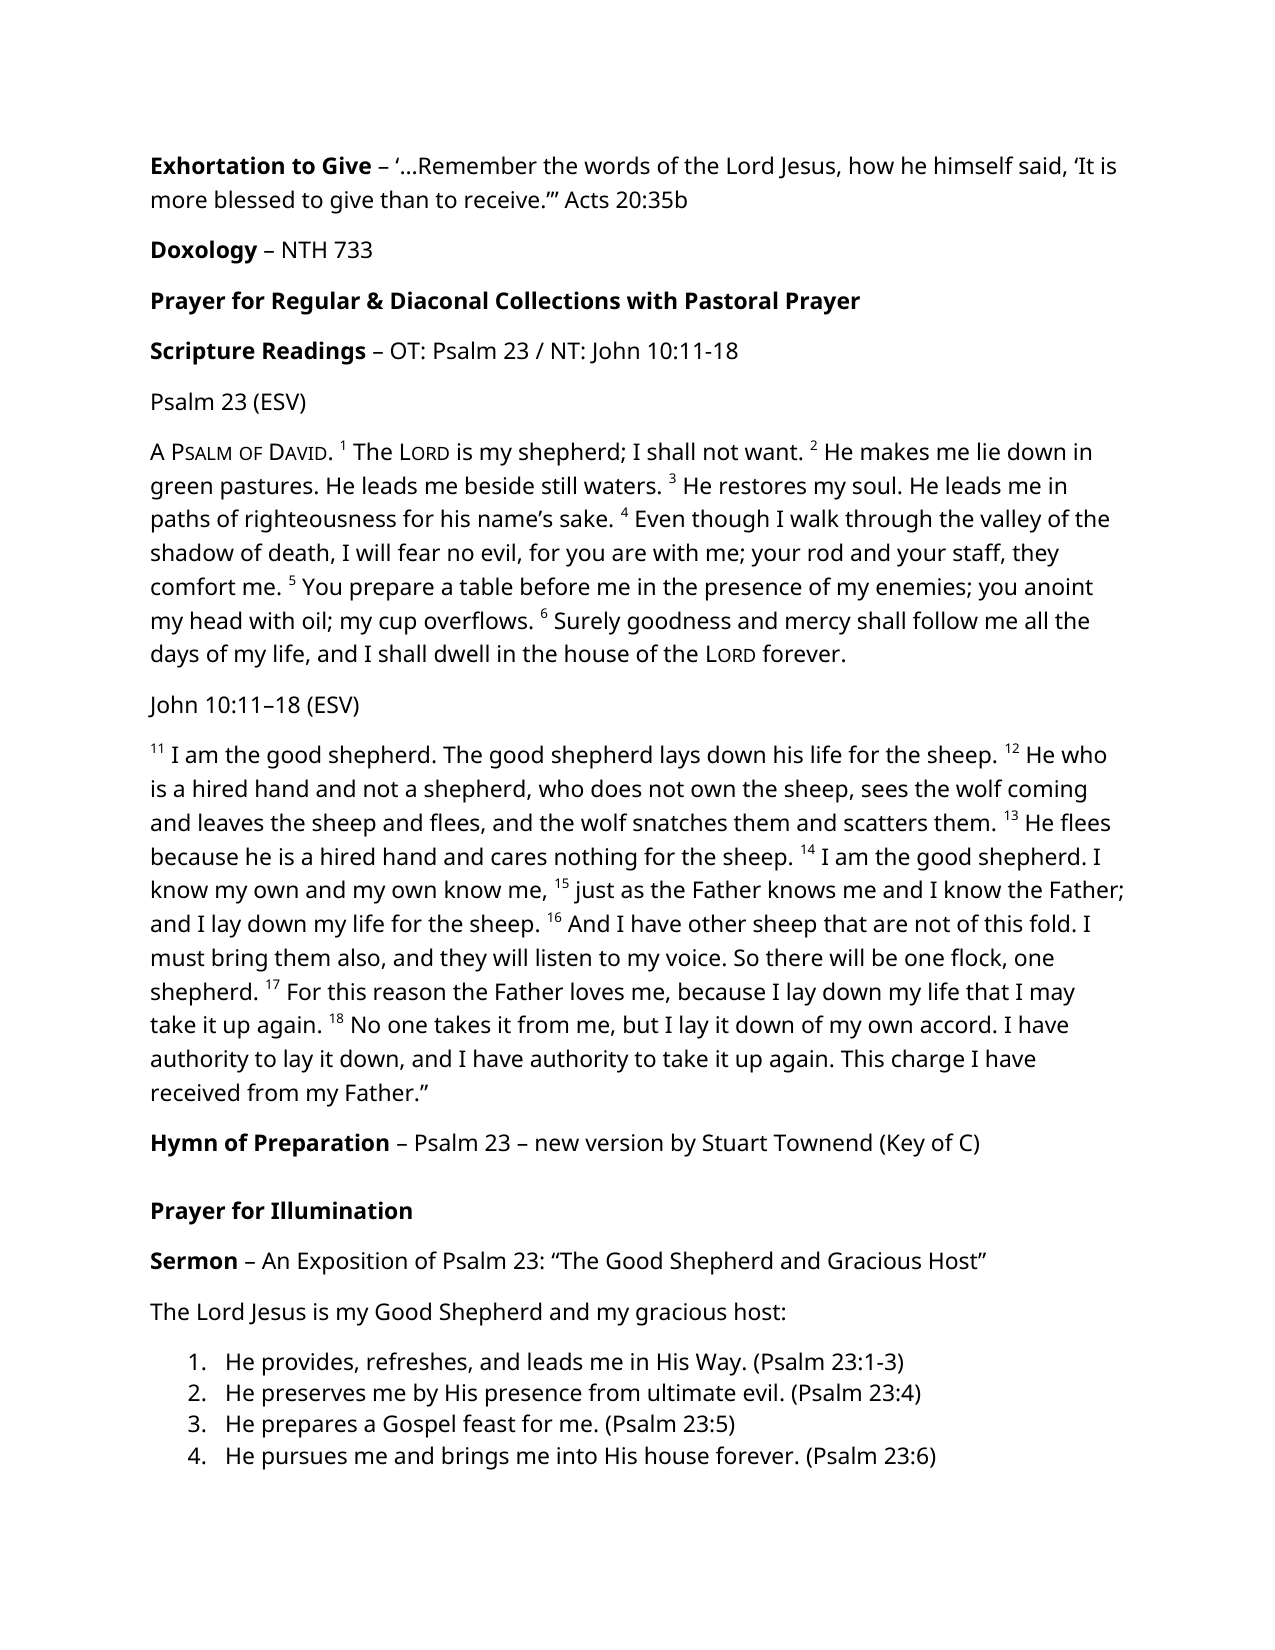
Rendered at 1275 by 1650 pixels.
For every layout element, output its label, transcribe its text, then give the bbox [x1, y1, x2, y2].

list He preserves me by His presence from ultimate evil. (Psalm 23:4) [187, 1377, 1125, 1408]
list He provides, refreshes, and leads me in His Way. (Psalm 23:1-3) [187, 1346, 1125, 1377]
text John 10:11–18 (ESV) [150, 689, 1125, 720]
text 11 I am the good shepherd. The good shepherd lays down his life for the sheep. 12 He who is a hired hand and not a shepherd, who does not own the sheep, sees the wolf coming and leaves the sheep and flees, and the wolf snatches them and scatters them. 13 He flees because he is a hired hand and cares nothing for the sheep. 14 I am the good shepherd. I know my own and my own know me, 15 just as the Father knows me and I know the Father; and I lay down my life for the sheep. 16 And I have other sheep that are not of this fold. I must bring them also, and they will listen to my voice. So there will be one flock, one shepherd. 17 For this reason the Father loves me, because I lay down my life that I may take it up again. 18 No one takes it from me, but I lay it down of my own accord. I have authority to lay it down, and I have authority to take it up again. This charge I have received from my Father.” [150, 739, 1125, 1108]
text Prayer for Regular & Diaconal Collections with Pastoral Prayer [150, 284, 1125, 316]
text Prayer for Illumination [150, 1194, 1125, 1226]
text Psalm 23 (ESV) [150, 385, 1125, 417]
text The Lord Jesus is my Good Shepherd and my gracious host: [150, 1295, 1125, 1327]
text A Psalm of David. 1 The Lord is my shepherd; I shall not want. 2 He makes me lie down in green pastures. He leads me beside still waters. 3 He restores my soul. He leads me in paths of righteousness for his name’s sake. 4 Even though I walk through the valley of the shadow of death, I will fear no evil, for you are with me; your rod and your staff, they comfort me. 5 You prepare a table before me in the presence of my enemies; you anoint my head with oil; my cup overflows. 6 Surely goodness and mercy shall follow me all the days of my life, and I shall dwell in the house of the Lord forever. [150, 436, 1125, 669]
list He pursues me and brings me into His house forever. (Psalm 23:6) [187, 1439, 1125, 1471]
text Scripture Readings – OT: Psalm 23 / NT: John 10:11-18 [150, 335, 1125, 366]
text Sermon – An Exposition of Psalm 23: “The Good Shepherd and Gracious Host” [150, 1245, 1125, 1276]
text Exhortation to Give – ‘…Remember the words of the Lord Jesus, how he himself said, ‘It is more blessed to give than to receive.’” Acts 20:35b [150, 150, 1125, 215]
text Hymn of Preparation – Psalm 23 – new version by Stuart Townend (Key of C) [150, 1127, 1125, 1158]
list He prepares a Gospel feast for me. (Psalm 23:5) [187, 1408, 1125, 1439]
text Doxology – NTH 733 [150, 234, 1125, 265]
